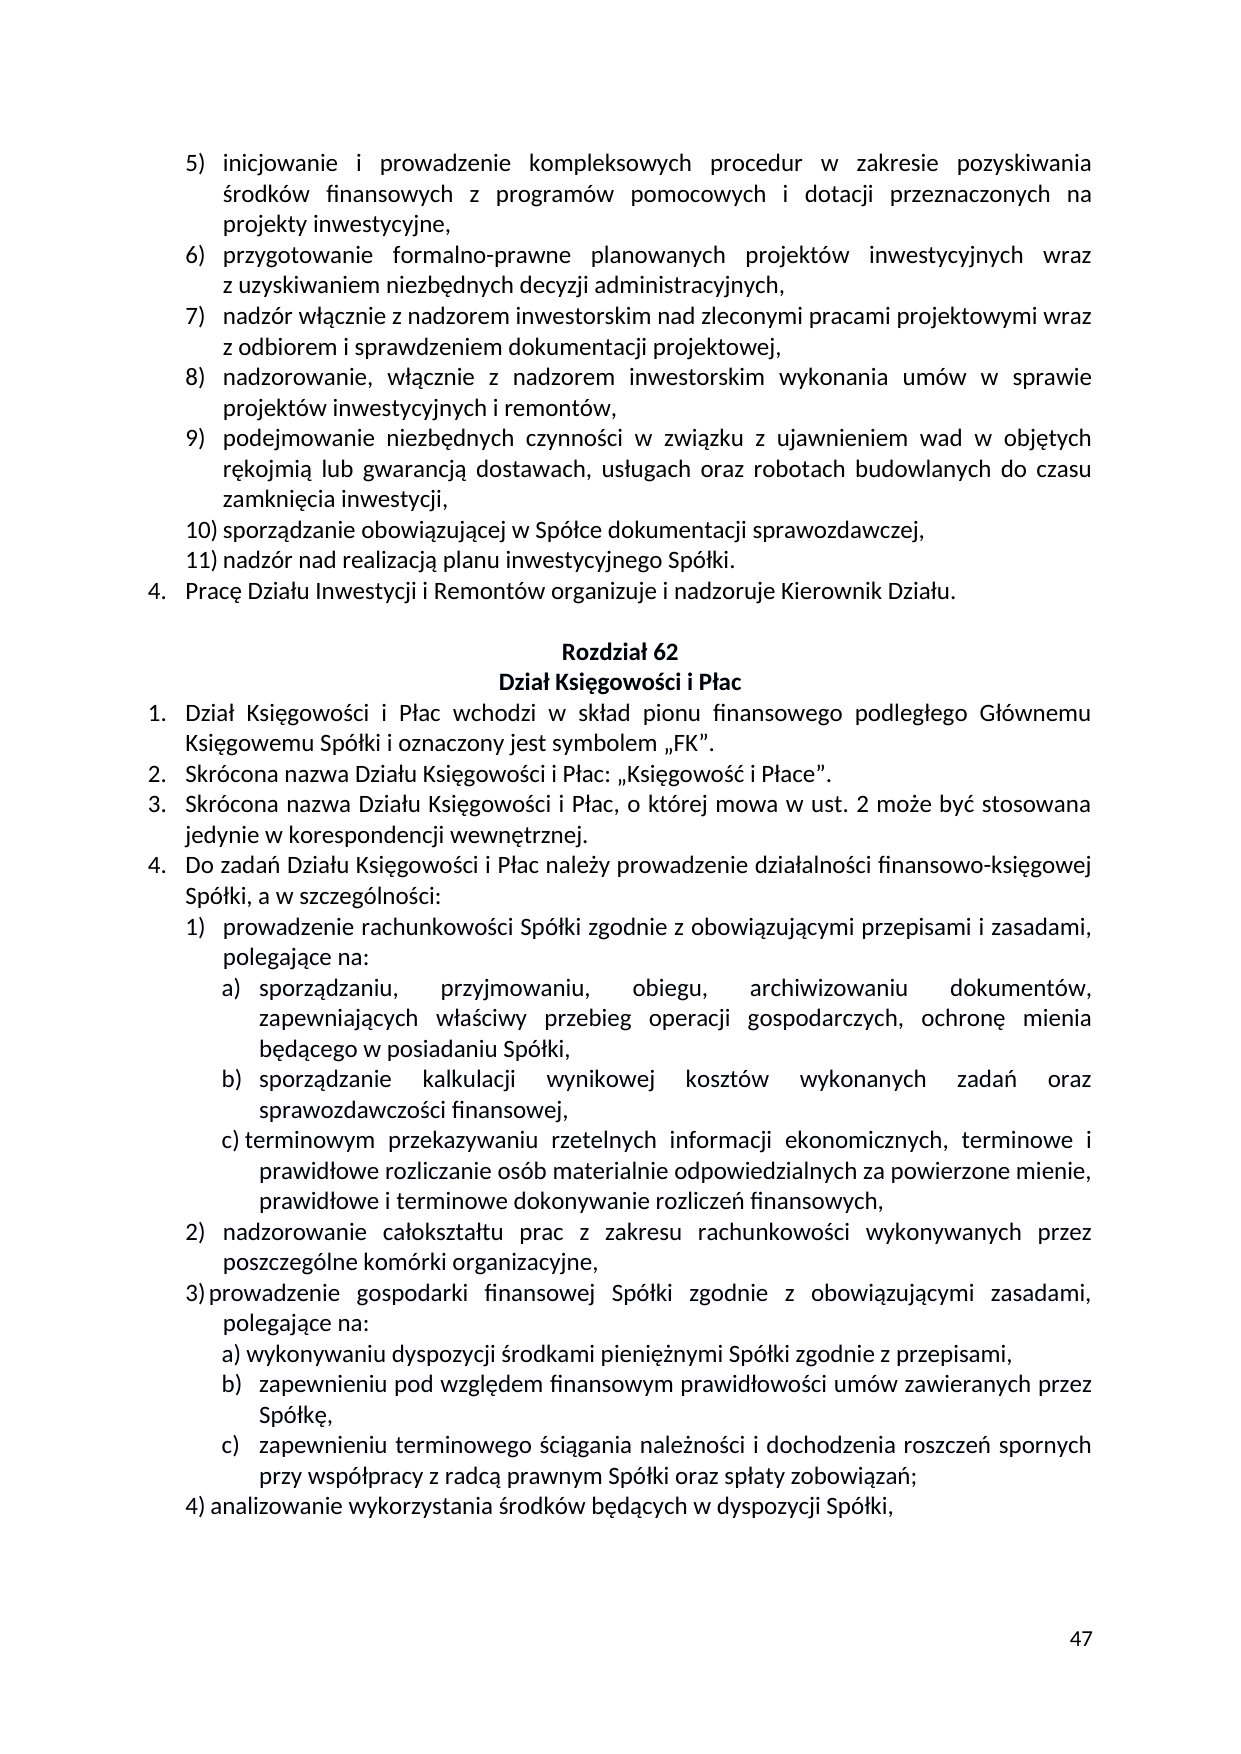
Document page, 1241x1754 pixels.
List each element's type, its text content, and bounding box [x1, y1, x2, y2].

list inicjowanie i prowadzenie kompleksowych procedur w zakresie pozyskiwania środków finansowych z programów pomocowych i dotacji przeznaczonych na projekty inwestycyjne, [185, 148, 1093, 239]
text Dział Księgowości i Płac [148, 666, 1093, 697]
list prowadzenie rachunkowości Spółki zgodnie z obowiązującymi przepisami i zasadami, polegające na: [185, 911, 1093, 972]
list podejmowanie niezbędnych czynności w związku z ujawnieniem wad w objętych rękojmią lub gwarancją dostawach, usługach oraz robotach budowlanych do czasu zamknięcia inwestycji, [185, 422, 1093, 514]
list Skrócona nazwa Działu Księgowości i Płac: „Księgowość i Płace”. [148, 758, 1093, 788]
list nadzór nad realizacją planu inwestycyjnego Spółki. [185, 544, 1093, 575]
list Skrócona nazwa Działu Księgowości i Płac, o której mowa w ust. 2 może być stosowana jedynie w korespondencji wewnętrznej. [148, 788, 1093, 849]
list prowadzenie gospodarki finansowej Spółki zgodnie z obowiązującymi zasadami, polegające na: [185, 1277, 1093, 1338]
list Dział Księgowości i Płac wchodzi w skład pionu finansowego podległego Głównemu Księgowemu Spółki i oznaczony jest symbolem „FK”. [148, 697, 1093, 758]
list Do zadań Działu Księgowości i Płac należy prowadzenie działalności finansowo-księgowej Spółki, a w szczególności: [148, 849, 1093, 911]
list nadzór włącznie z nadzorem inwestorskim nad zleconymi pracami projektowymi wraz z odbiorem i sprawdzeniem dokumentacji projektowej, [185, 300, 1093, 361]
list terminowym przekazywaniu rzetelnych informacji ekonomicznych, terminowe i prawidłowe rozliczanie osób materialnie odpowiedzialnych za powierzone mienie, prawidłowe i terminowe dokonywanie rozliczeń finansowych, [221, 1124, 1093, 1216]
list nadzorowanie całokształtu prac z zakresu rachunkowości wykonywanych przez poszczególne komórki organizacyjne, [185, 1216, 1093, 1277]
list sporządzanie kalkulacji wynikowej kosztów wykonanych zadań oraz sprawozdawczości finansowej, [221, 1063, 1093, 1124]
list wykonywaniu dyspozycji środkami pieniężnymi Spółki zgodnie z przepisami, [221, 1338, 1093, 1368]
list nadzorowanie, włącznie z nadzorem inwestorskim wykonania umów w sprawie projektów inwestycyjnych i remontów, [185, 361, 1093, 422]
list sporządzanie obowiązującej w Spółce dokumentacji sprawozdawczej, [185, 514, 1093, 544]
list sporządzaniu, przyjmowaniu, obiegu, archiwizowaniu dokumentów, zapewniających właściwy przebieg operacji gospodarczych, ochronę mienia będącego w posiadaniu Spółki, [221, 972, 1093, 1063]
list analizowanie wykorzystania środków będących w dyspozycji Spółki, [185, 1491, 1093, 1521]
list przygotowanie formalno-prawne planowanych projektów inwestycyjnych wraz z uzyskiwaniem niezbędnych decyzji administracyjnych, [185, 239, 1093, 300]
list zapewnieniu pod względem finansowym prawidłowości umów zawieranych przez Spółkę, [221, 1368, 1093, 1429]
text Rozdział 62 [148, 636, 1093, 666]
list zapewnieniu terminowego ściągania należności i dochodzenia roszczeń spornych przy współpracy z radcą prawnym Spółki oraz spłaty zobowiązań; [221, 1429, 1093, 1491]
list Pracę Działu Inwestycji i Remontów organizuje i nadzoruje Kierownik Działu. [148, 575, 1093, 605]
